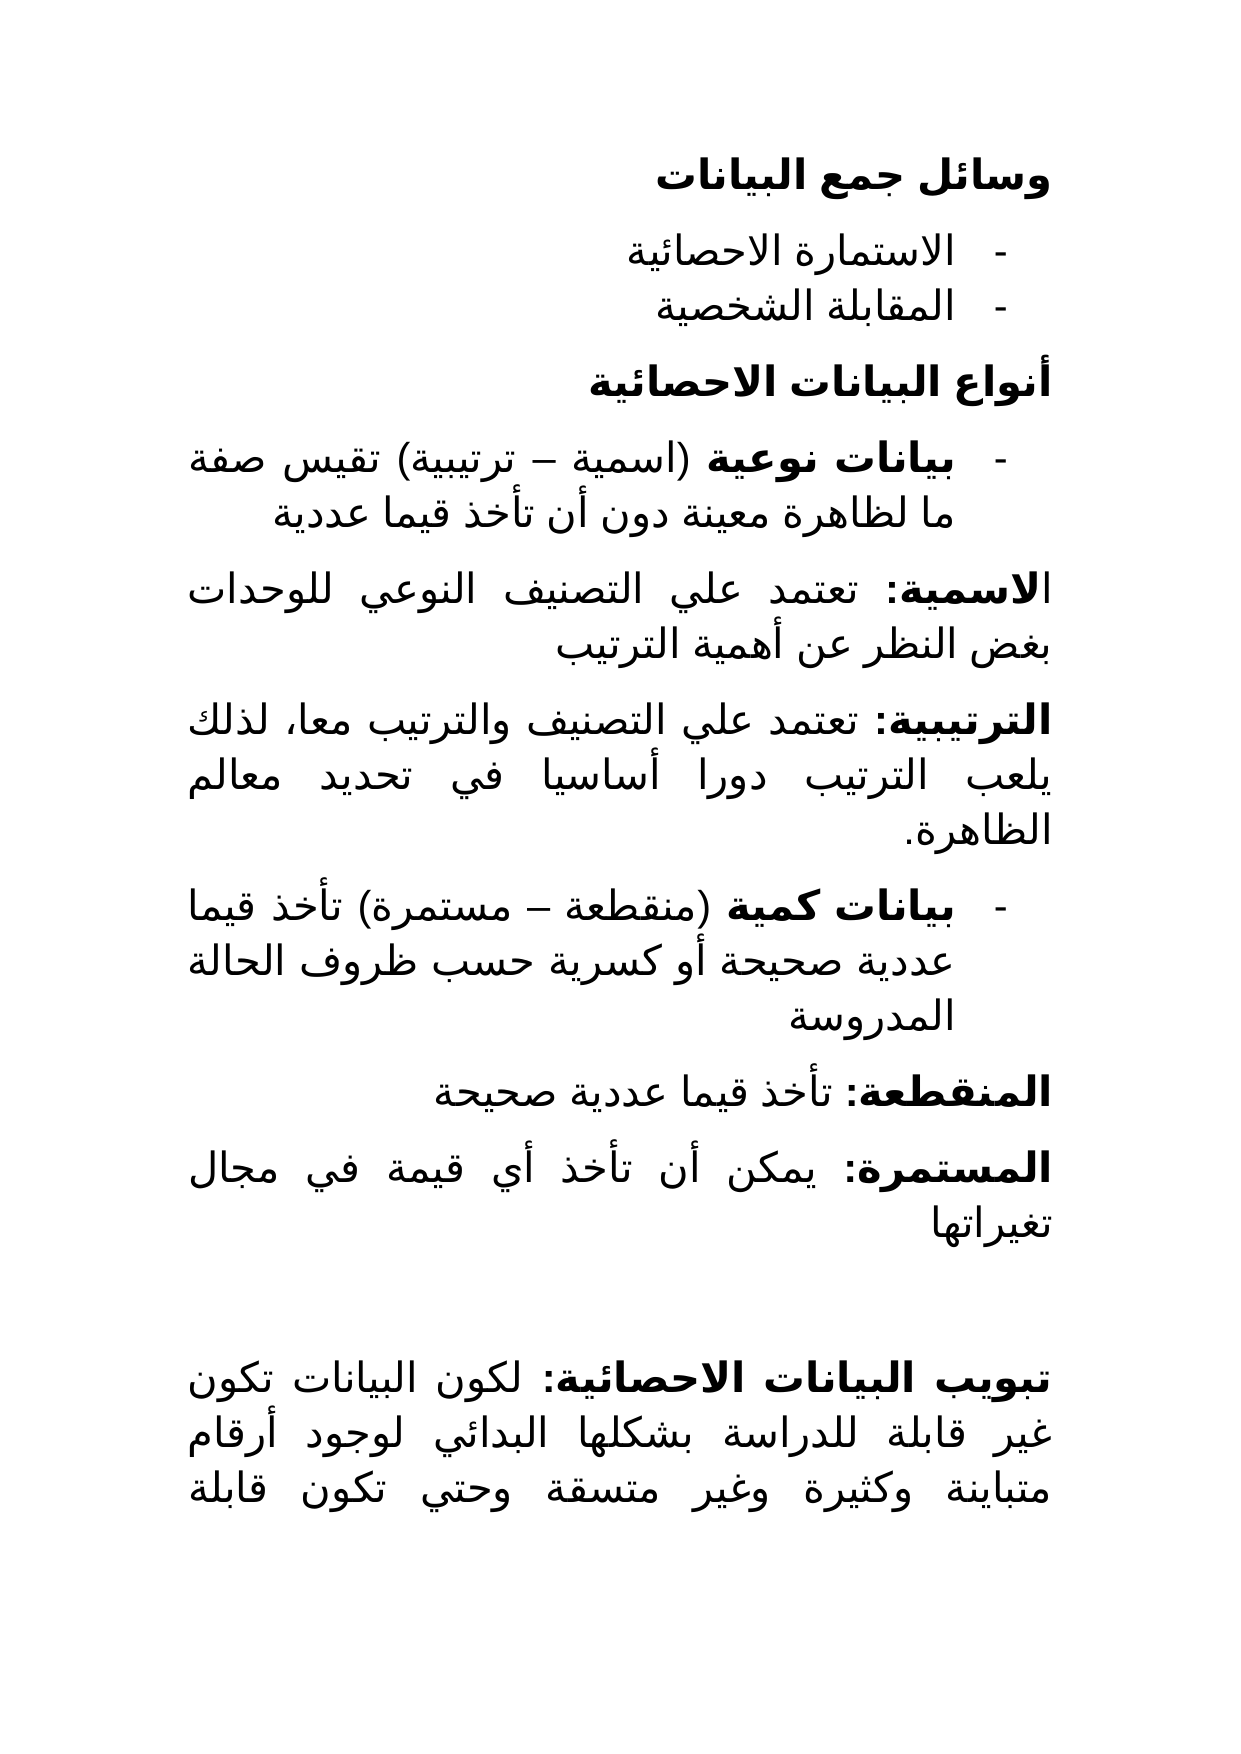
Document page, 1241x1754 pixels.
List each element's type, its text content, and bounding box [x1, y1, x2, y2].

list بيانات نوعية (اسمية – ترتيبية) تقيس صفة ما لظاهرة معينة دون أن تأخذ قيما عددية [187, 433, 994, 536]
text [187, 1353, 1053, 1512]
text الترتيبية: تعتمد علي التصنيف والترتيب معا، لذلك يلعب الترتيب دورا أساسيا في تحديد معالم الظاهرة. [187, 695, 1053, 853]
text المنقطعة: تأخذ قيما عددية صحيحة [187, 1067, 1053, 1115]
list المقابلة الشخصية [187, 281, 994, 329]
text أنواع البيانات الاحصائية [187, 357, 1053, 405]
text وسائل جمع البيانات [187, 150, 1053, 198]
list الاستمارة الاحصائية [187, 226, 994, 274]
list بيانات كمية (منقطعة – مستمرة) تأخذ قيما عددية صحيحة أو كسرية حسب ظروف الحالة المدروسة [187, 881, 994, 1039]
text المستمرة: يمكن أن تأخذ أي قيمة في مجال تغيراتها [187, 1143, 1053, 1246]
text الاسمية: تعتمد علي التصنيف النوعي للوحدات بغض النظر عن أهمية الترتيب [187, 564, 1053, 667]
